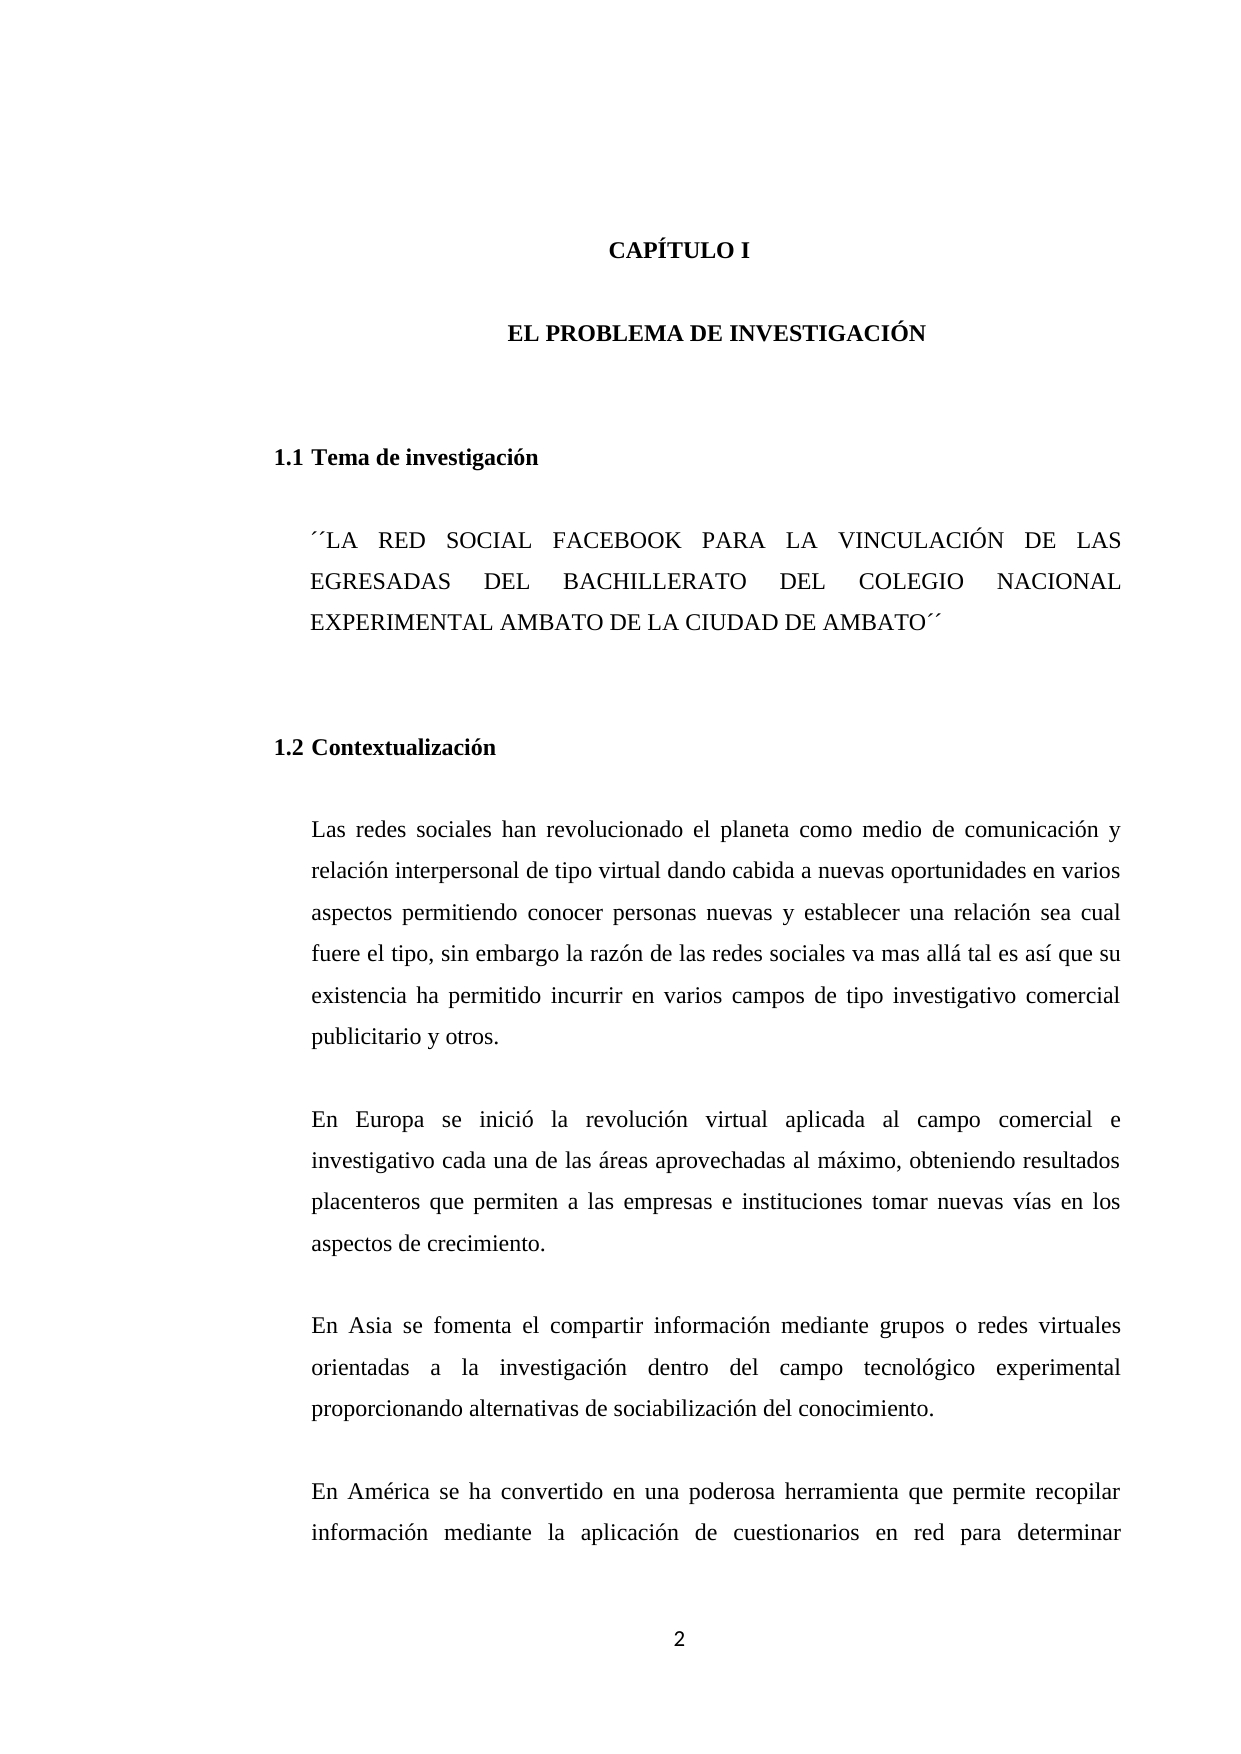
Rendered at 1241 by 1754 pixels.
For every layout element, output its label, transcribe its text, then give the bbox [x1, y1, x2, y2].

list Contextualización [274, 732, 1122, 760]
list Las redes sociales han revolucionado el planeta como medio de comunicación y relación interpersonal de tipo virtual dando cabida a nuevas oportunidades en varios aspectos permitiendo conocer personas nuevas y establecer una relación sea cual fuere el tipo, sin embargo la razón de las redes sociales va mas allá tal es así que su existencia ha permitido incurrir en varios campos de tipo investigativo comercial publicitario y otros. [311, 815, 1122, 1049]
list Tema de investigación [274, 443, 1122, 471]
text ´´LA RED SOCIAL FACEBOOK PARA LA VINCULACIÓN DE LAS EGRESADAS DEL BACHILLERATO DEL COLEGIO NACIONAL EXPERIMENTAL AMBATO DE LA CIUDAD DE AMBATO´´ [310, 526, 1122, 636]
text CAPÍTULO I [236, 236, 1122, 264]
list En Asia se fomenta el compartir información mediante grupos o redes virtuales orientadas a la investigación dentro del campo tecnológico experimental proporcionando alternativas de sociabilización del conocimiento. [311, 1311, 1122, 1422]
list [311, 1477, 1122, 1546]
list EL PROBLEMA DE INVESTIGACIÓN [311, 319, 1122, 347]
list En Europa se inició la revolución virtual aplicada al campo comercial e investigativo cada una de las áreas aprovechadas al máximo, obteniendo resultados placenteros que permiten a las empresas e instituciones tomar nuevas vías en los aspectos de crecimiento. [311, 1105, 1122, 1256]
